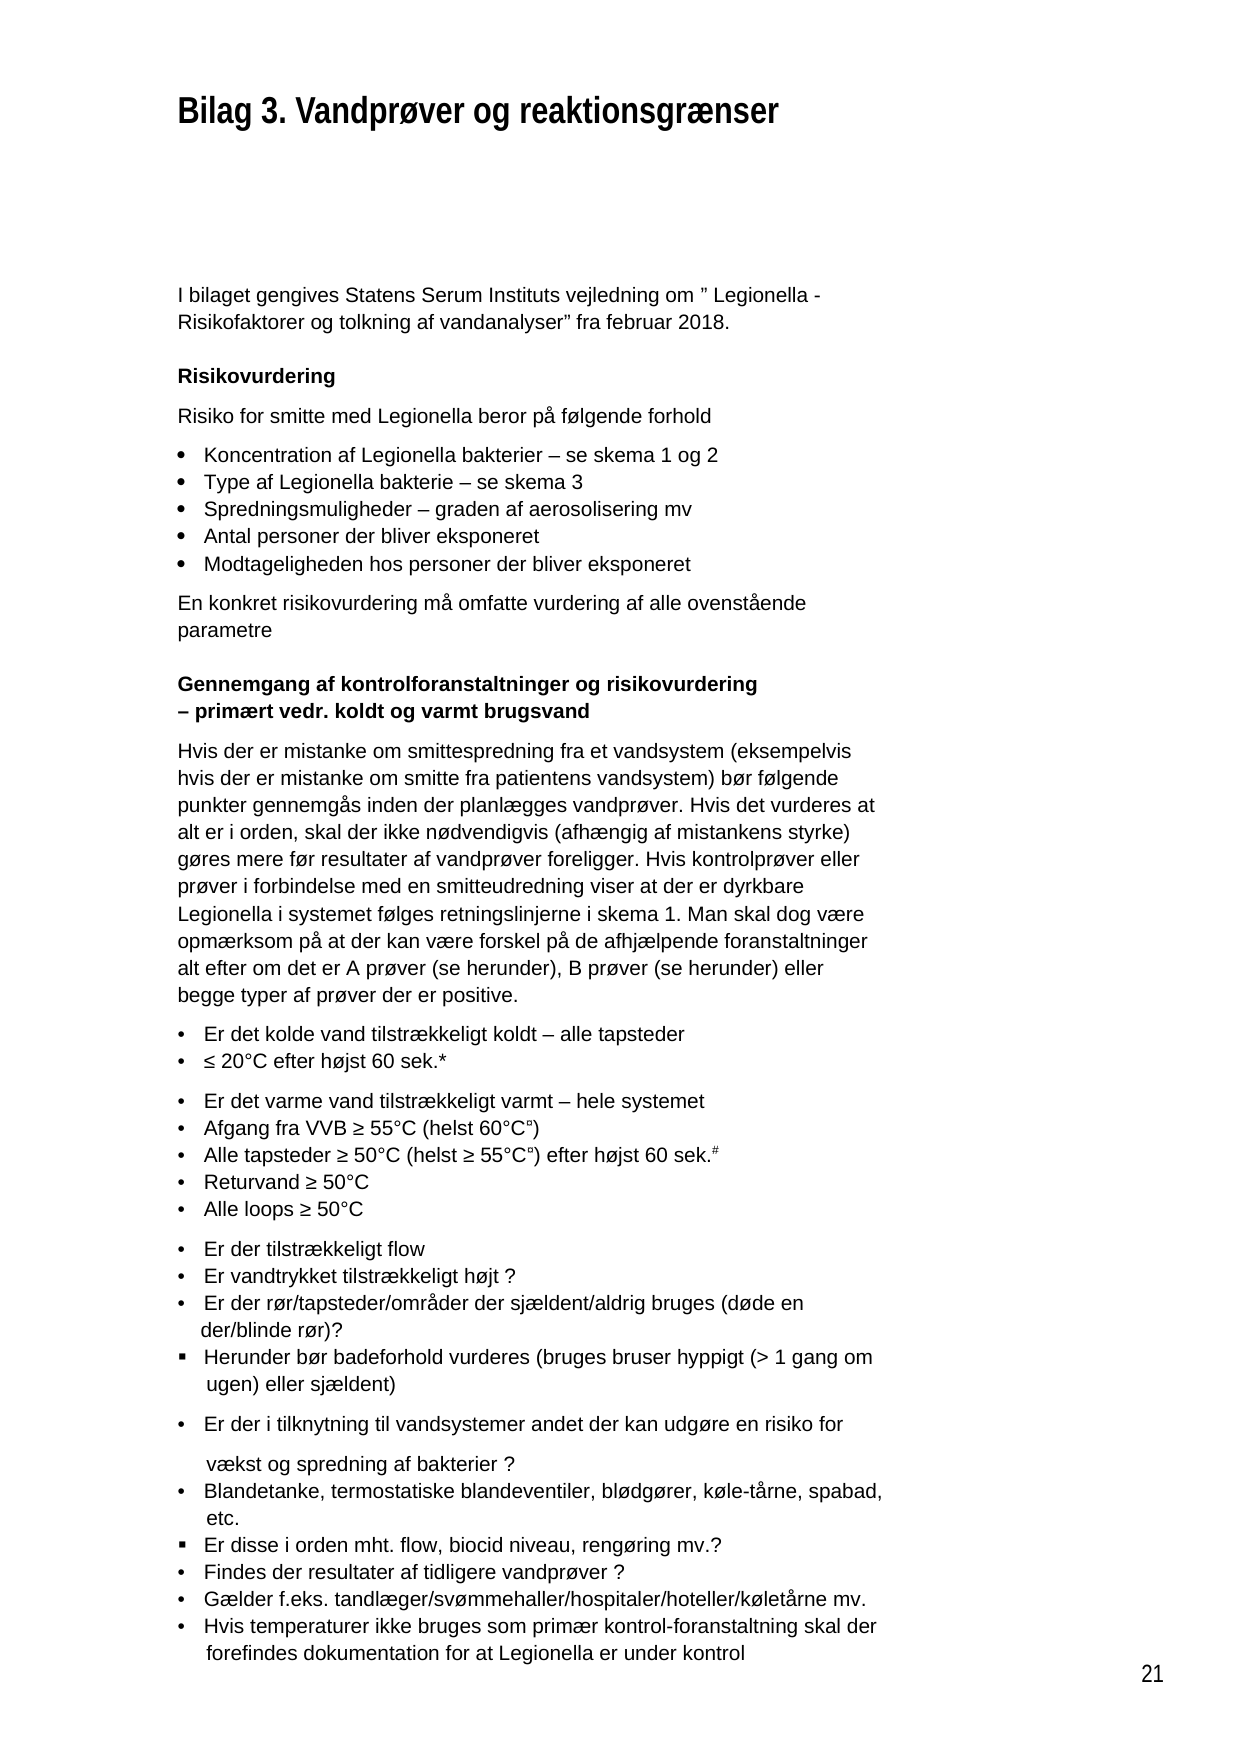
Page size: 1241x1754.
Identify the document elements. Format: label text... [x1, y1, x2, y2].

text Hvis der er mistanke om smittespredning fra et vandsystem (eksempelvis hvis der er mistanke om smitte fra patientens vandsystem) bør følgende punkter gennemgås inden der planlægges vandprøver. Hvis det vurderes at alt er i orden, skal der ikke nødvendigvis (afhængig af mistankens styrke) gøres mere før resultater af vandprøver foreligger. Hvis kontrolprøver eller prøver i forbindelse med en smitteudredning viser at der er dyrkbare Legionella i systemet følges retningslinjerne i skema 1. Man skal dog være opmærksom på at der kan være forskel på de afhjælpende foranstaltninger alt efter om det er A prøver (se herunder), B prøver (se herunder) eller begge typer af prøver der er positive. [177, 736, 886, 1007]
list Er der tilstrækkeligt flow [177, 1234, 886, 1261]
list Modtageligheden hos personer der bliver eksponeret [177, 548, 886, 575]
list ≤ 20°C efter højst 60 sek.* [177, 1046, 886, 1073]
list Returvand ≥ 50°C [177, 1167, 886, 1194]
list vækst og spredning af bakterier ? [177, 1448, 886, 1475]
list Alle tapsteder ≥ 50°C (helst ≥ 55°C¤) efter højst 60 sek.# [177, 1140, 886, 1167]
list Gælder f.eks. tandlæger/svømmehaller/hospitaler/hoteller/køletårne mv. [177, 1584, 886, 1611]
list Herunder bør badeforhold vurderes (bruges bruser hyppigt (> 1 gang om [177, 1342, 886, 1369]
list Er disse i orden mht. flow, biocid niveau, rengøring mv.? [177, 1529, 886, 1557]
list Er vandtrykket tilstrækkeligt højt ? [177, 1261, 886, 1288]
list etc. [177, 1502, 886, 1529]
text Gennemgang af kontrolforanstaltninger og risikovurdering [177, 669, 886, 696]
list Type af Legionella bakterie – se skema 3 [177, 467, 886, 494]
list Er det kolde vand tilstrækkeligt koldt – alle tapsteder [177, 1019, 886, 1046]
list Antal personer der bliver eksponeret [177, 521, 886, 548]
list Findes der resultater af tidligere vandprøver ? [177, 1557, 886, 1584]
list forefindes dokumentation for at Legionella er under kontrol [177, 1638, 886, 1665]
text En konkret risikovurdering må omfatte vurdering af alle ovenstående parametre [177, 588, 886, 642]
text – primært vedr. koldt og varmt brugsvand [177, 696, 886, 723]
subtitle Bilag 3. Vandprøver og reaktionsgrænser [177, 89, 886, 132]
text I bilaget gengives Statens Serum Instituts vejledning om ” Legionella - Risikofaktorer og tolkning af vandanalyser” fra februar 2018. [177, 279, 886, 334]
text Risikovurdering [177, 361, 886, 388]
list Spredningsmuligheder – graden af aerosolisering mv [177, 494, 886, 521]
list Alle loops ≥ 50°C [177, 1194, 886, 1221]
list Afgang fra VVB ≥ 55°C (helst 60°C¤) [177, 1113, 886, 1140]
list ugen) eller sjældent) [177, 1369, 886, 1396]
list Er det varme vand tilstrækkeligt varmt – hele systemet [177, 1086, 886, 1113]
list Blandetanke, termostatiske blandeventiler, blødgører, køle-tårne, spabad, [177, 1475, 886, 1502]
list Koncentration af Legionella bakterier – se skema 1 og 2 [177, 440, 886, 467]
list Er der rør/tapsteder/områder der sjældent/aldrig bruges (døde en [177, 1288, 886, 1315]
list Hvis temperaturer ikke bruges som primær kontrol-foranstaltning skal der [177, 1611, 886, 1638]
list Er der i tilknytning til vandsystemer andet der kan udgøre en risiko for [177, 1409, 886, 1436]
text Risiko for smitte med Legionella beror på følgende forhold [177, 400, 886, 427]
list der/blinde rør)? [177, 1315, 886, 1342]
